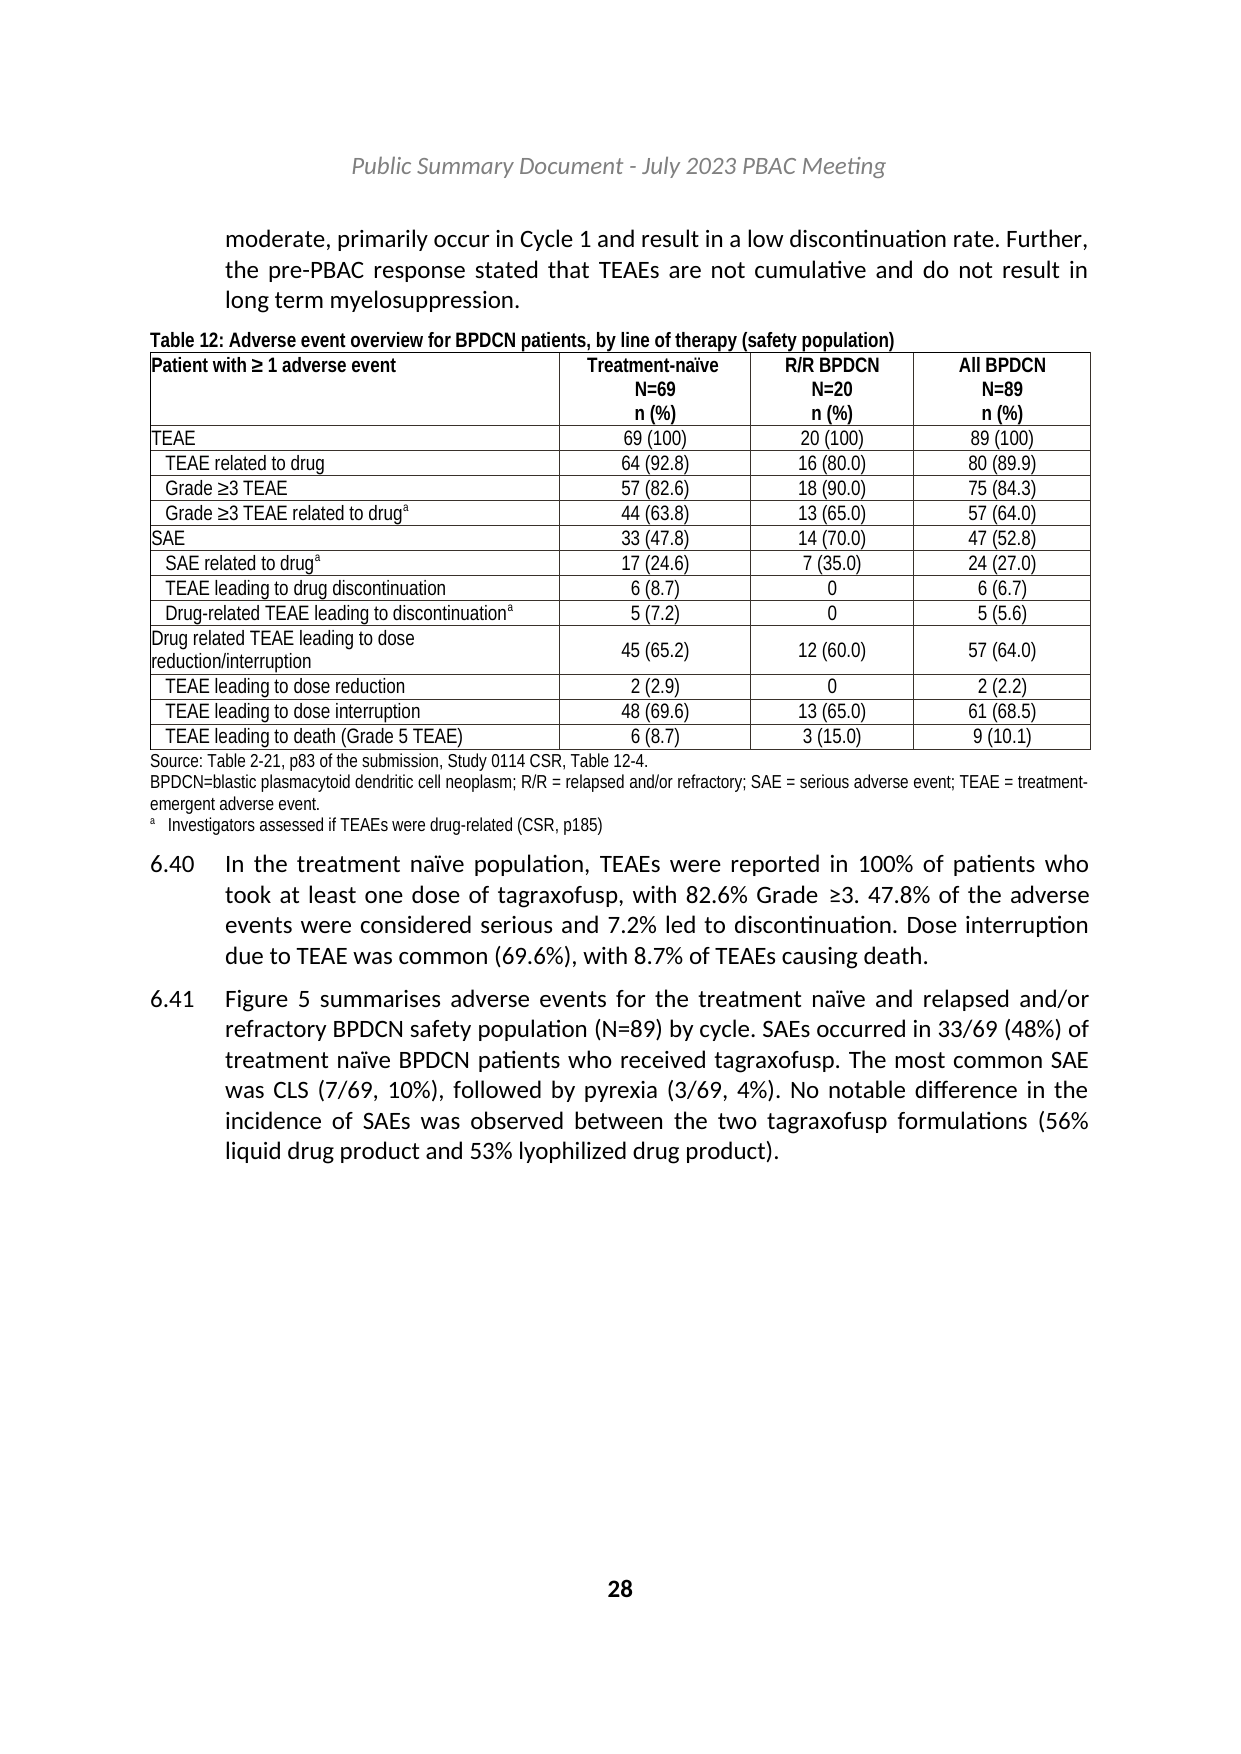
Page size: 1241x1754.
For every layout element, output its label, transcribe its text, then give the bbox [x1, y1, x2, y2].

table_cell 48 (69.6) [560, 700, 750, 723]
table_cell Grade ≥3 TEAE related to druga [151, 501, 559, 524]
table_cell 18 (90.0) [751, 476, 913, 499]
table_cell 89 (100) [914, 426, 1090, 449]
table_cell 45 (65.2) [560, 626, 750, 673]
table_header R/R BPDCN N=20 n (%) [751, 353, 913, 424]
text Table 12: Adverse event overview for BPDCN patients, by line of therapy (safety population) [150, 328, 1090, 352]
table_header Treatment-naïve N=69 n (%) [560, 353, 750, 424]
text Source: Table 2-21, p83 of the submission, Study 0114 CSR, Table 12-4. [150, 750, 1090, 771]
text a Investigators assessed if TEAEs were drug-related (CSR, p185) [150, 814, 1090, 836]
table_cell TEAE leading to death (Grade 5 TEAE) [151, 725, 559, 748]
text Figure 5 summarises adverse events for the treatment naïve and relapsed and/or refractory BPDCN safety population (N=89) by cycle. SAEs occurred in 33/69 (48%) of treatment naïve BPDCN patients who received tagraxofusp. The most common SAE was CLS (7/69, 10%), followed by pyrexia (3/69, 4%). No notable difference in the incidence of SAEs was observed between the two tagraxofusp formulations (56% liquid drug product and 53% lyophilized drug product). [150, 983, 1090, 1166]
table_cell SAE [151, 526, 559, 549]
table_cell Drug related TEAE leading to dose reduction/interruption [151, 626, 559, 673]
table_cell 0 [751, 601, 913, 624]
table_cell TEAE leading to drug discontinuation [151, 576, 559, 599]
table_cell 69 (100) [560, 426, 750, 449]
table_cell 24 (27.0) [914, 551, 1090, 574]
table_cell 5 (5.6) [914, 601, 1090, 624]
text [150, 223, 1090, 315]
table_cell Drug-related TEAE leading to discontinuationa [151, 601, 559, 624]
table_cell 44 (63.8) [560, 501, 750, 524]
table_cell TEAE related to drug [151, 451, 559, 474]
text BPDCN=blastic plasmacytoid dendritic cell neoplasm; R/R = relapsed and/or refractory; SAE = serious adverse event; TEAE = treatment-emergent adverse event. [150, 771, 1090, 814]
table_cell 13 (65.0) [751, 700, 913, 723]
table_cell 12 (60.0) [751, 626, 913, 673]
table_cell 6 (6.7) [914, 576, 1090, 599]
table_cell 61 (68.5) [914, 700, 1090, 723]
table_cell 7 (35.0) [751, 551, 913, 574]
table_cell 80 (89.9) [914, 451, 1090, 474]
table_cell 0 [751, 675, 913, 698]
table_cell 6 (8.7) [560, 725, 750, 748]
table_cell 0 [751, 576, 913, 599]
table_cell 2 (2.2) [914, 675, 1090, 698]
table_cell TEAE leading to dose reduction [151, 675, 559, 698]
table_header All BPDCN N=89 n (%) [914, 353, 1090, 424]
table_cell 57 (64.0) [914, 626, 1090, 673]
table_cell 64 (92.8) [560, 451, 750, 474]
table_cell 9 (10.1) [914, 725, 1090, 748]
table_cell 33 (47.8) [560, 526, 750, 549]
table_cell 75 (84.3) [914, 476, 1090, 499]
table_cell SAE related to druga [151, 551, 559, 574]
text In the treatment naïve population, TEAEs were reported in 100% of patients who took at least one dose of tagraxofusp, with 82.6% Grade ≥3. 47.8% of the adverse events were considered serious and 7.2% led to discontinuation. Dose interruption due to TEAE was common (69.6%), with 8.7% of TEAEs causing death. [150, 848, 1090, 970]
table_cell Grade ≥3 TEAE [151, 476, 559, 499]
table_cell 57 (82.6) [560, 476, 750, 499]
table_cell 3 (15.0) [751, 725, 913, 748]
table_cell 16 (80.0) [751, 451, 913, 474]
table_cell 47 (52.8) [914, 526, 1090, 549]
table_cell 5 (7.2) [560, 601, 750, 624]
table_cell TEAE [151, 426, 559, 449]
table_cell 14 (70.0) [751, 526, 913, 549]
table_cell 17 (24.6) [560, 551, 750, 574]
table_cell TEAE leading to dose interruption [151, 700, 559, 723]
table_cell 57 (64.0) [914, 501, 1090, 524]
table_cell 20 (100) [751, 426, 913, 449]
table_cell 13 (65.0) [751, 501, 913, 524]
table_cell 2 (2.9) [560, 675, 750, 698]
table_cell 6 (8.7) [560, 576, 750, 599]
table_header Patient with ≥ 1 adverse event [151, 353, 559, 424]
